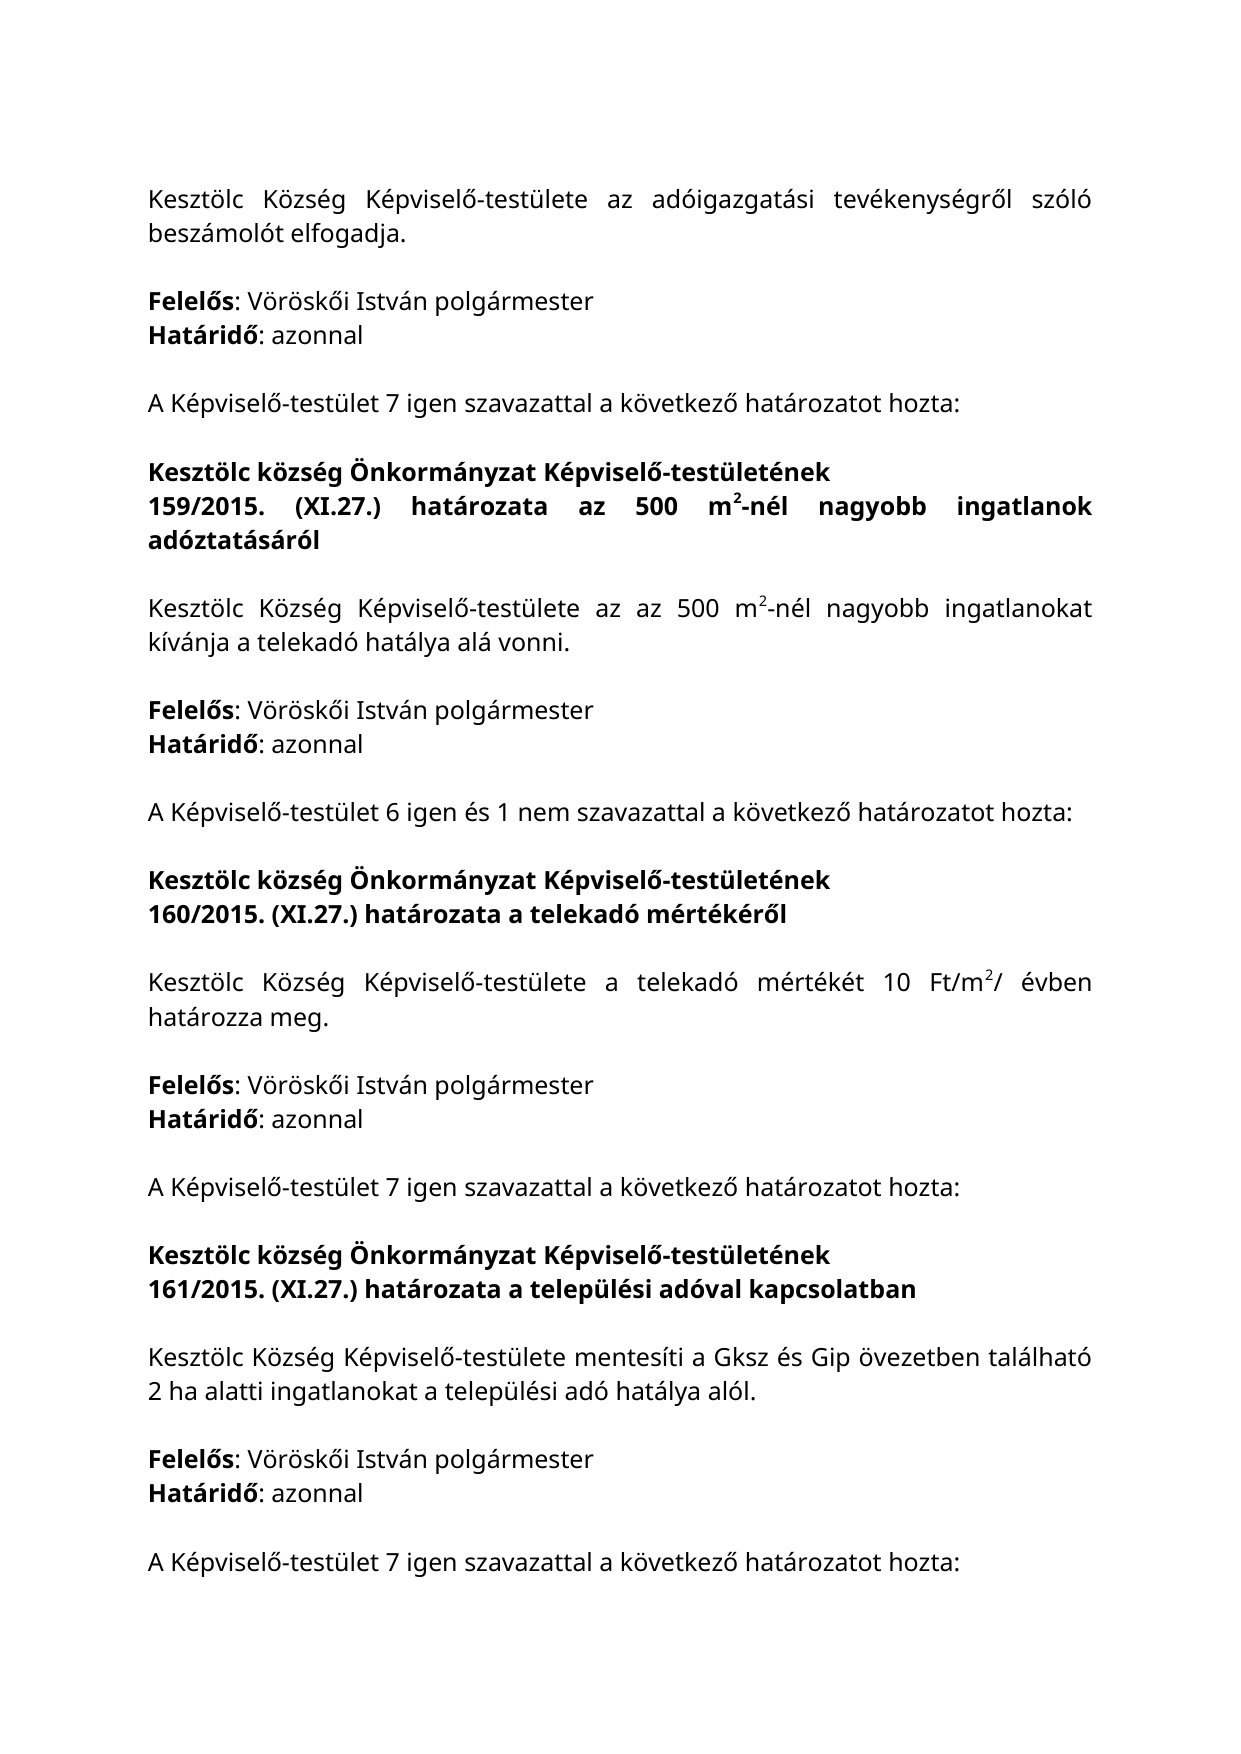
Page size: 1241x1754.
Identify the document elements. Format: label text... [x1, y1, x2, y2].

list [148, 386, 1093, 420]
text Kesztölc község Önkormányzat Képviselő-testületének [148, 454, 1093, 488]
text A Képviselő-testület 6 igen és 1 nem szavazattal a következő határozatot hozta: [148, 795, 1093, 829]
list A Képviselő-testület 7 igen szavazattal a következő határozatot hozta: [148, 1544, 1093, 1578]
text Felelős: Vöröskői István polgármester [148, 284, 1093, 318]
list A Képviselő-testület 7 igen szavazattal a következő határozatot hozta: [148, 1169, 1093, 1203]
text Felelős: Vöröskői István polgármester [148, 693, 1093, 727]
text Határidő: azonnal [148, 727, 1093, 761]
text 160/2015. (XI.27.) határozata a telekadó mértékéről [148, 897, 1093, 931]
text Határidő: azonnal [148, 1476, 1093, 1510]
text 159/2015. (XI.27.) határozata az 500 m2-nél nagyobb ingatlanok adóztatásáról [148, 488, 1093, 556]
text 161/2015. (XI.27.) határozata a települési adóval kapcsolatban [148, 1272, 1093, 1306]
text Határidő: azonnal [148, 318, 1093, 352]
text Felelős: Vöröskői István polgármester [148, 1067, 1093, 1101]
text Kesztölc Község Képviselő-testülete az az 500 m2-nél nagyobb ingatlanokat kívánja a telekadó hatálya alá vonni. [148, 590, 1093, 658]
text Kesztölc Község Képviselő-testülete mentesíti a Gksz és Gip övezetben található 2 ha alatti ingatlanokat a települési adó hatálya alól. [148, 1340, 1093, 1408]
text Felelős: Vöröskői István polgármester [148, 1442, 1093, 1476]
text Kesztölc Község Képviselő-testülete a telekadó mértékét 10 Ft/m2/ évben határozza meg. [148, 965, 1093, 1033]
text Kesztölc község Önkormányzat Képviselő-testületének [148, 863, 1093, 897]
text Kesztölc Község Képviselő-testülete az adóigazgatási tevékenységről szóló beszámolót elfogadja. [148, 182, 1093, 250]
text Kesztölc község Önkormányzat Képviselő-testületének [148, 1238, 1093, 1272]
text Határidő: azonnal [148, 1101, 1093, 1135]
